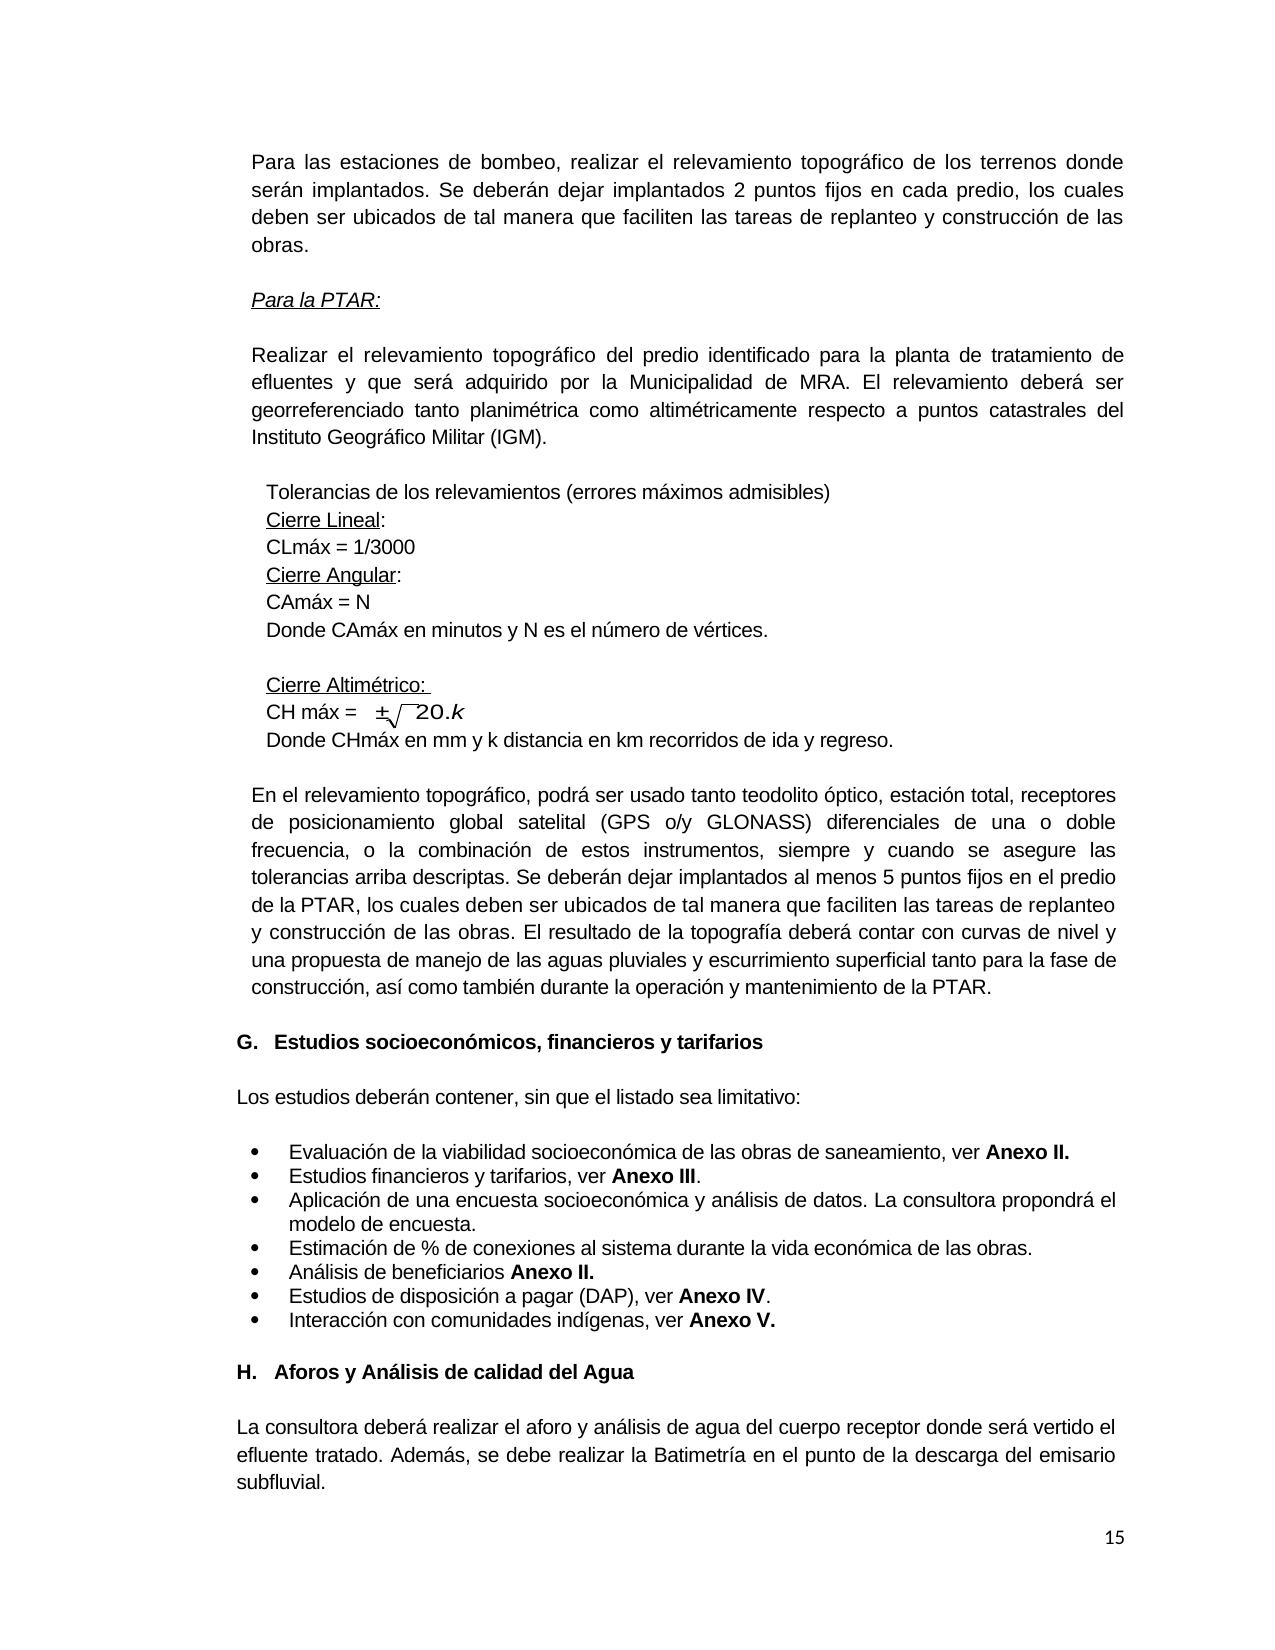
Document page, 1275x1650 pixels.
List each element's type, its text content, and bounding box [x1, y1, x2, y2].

list Aforos y Análisis de calidad del Agua [236, 1360, 1125, 1384]
list Estudios socioeconómicos, financieros y tarifarios [236, 1030, 1125, 1054]
list Estudios de disposición a pagar (DAP), ver Anexo IV. [251, 1284, 1117, 1308]
text CLmáx = 1/3000 [207, 535, 1117, 559]
text Tolerancias de los relevamientos (errores máximos admisibles) [207, 480, 1117, 504]
text Realizar el relevamiento topográfico del predio identificado para la planta de tratamiento de efluentes y que será adquirido por la Municipalidad de MRA. El relevamiento deberá ser georreferenciado tanto planimétrica como altimétricamente respecto a puntos catastrales del Instituto Geográfico Militar (IGM). [251, 342, 1125, 449]
text Cierre Lineal: [207, 507, 1117, 531]
text Cierre Angular: [207, 562, 1117, 586]
list Análisis de beneficiarios Anexo II. [251, 1260, 1117, 1284]
text La consultora deberá realizar el aforo y análisis de agua del cuerpo receptor donde será vertido el efluente tratado. Además, se debe realizar la Batimetría en el punto de la descarga del emisario subfluvial. [236, 1415, 1117, 1494]
text Cierre Altimétrico: [207, 672, 1117, 696]
list Estudios financieros y tarifarios, ver Anexo III. [251, 1164, 1117, 1188]
list Estimación de % de conexiones al sistema durante la vida económica de las obras. [251, 1236, 1117, 1260]
text Para las estaciones de bombeo, realizar el relevamiento topográfico de los terrenos donde serán implantados. Se deberán dejar implantados 2 puntos fijos en cada predio, los cuales deben ser ubicados de tal manera que faciliten las tareas de replanteo y construcción de las obras. [251, 150, 1125, 256]
list Evaluación de la viabilidad socioeconómica de las obras de saneamiento, ver Anexo II. [251, 1140, 1117, 1164]
text CH máx = ± 20.k [207, 700, 1117, 724]
list Interacción con comunidades indígenas, ver Anexo V. [251, 1308, 1117, 1332]
text Para la PTAR: [251, 287, 1117, 311]
text Los estudios deberán contener, sin que el listado sea limitativo: [207, 1085, 1117, 1109]
list Aplicación de una encuesta socioeconómica y análisis de datos. La consultora propondrá el modelo de encuesta. [251, 1188, 1117, 1236]
text CAmáx = N [207, 590, 1117, 614]
text En el relevamiento topográfico, podrá ser usado tanto teodolito óptico, estación total, receptores de posicionamiento global satelital (GPS o/y GLONASS) diferenciales de una o doble frecuencia, o la combinación de estos instrumentos, siempre y cuando se asegure las tolerancias arriba descriptas. Se deberán dejar implantados al menos 5 puntos fijos en el predio de la PTAR, los cuales deben ser ubicados de tal manera que faciliten las tareas de replanteo y construcción de las obras. El resultado de la topografía deberá contar con curvas de nivel y una propuesta de manejo de las aguas pluviales y escurrimiento superficial tanto para la fase de construcción, así como también durante la operación y mantenimiento de la PTAR. [251, 782, 1117, 999]
text Donde CAmáx en minutos y N es el número de vértices. [207, 617, 1117, 641]
text Donde CHmáx en mm y k distancia en km recorridos de ida y regreso. [207, 727, 1117, 751]
